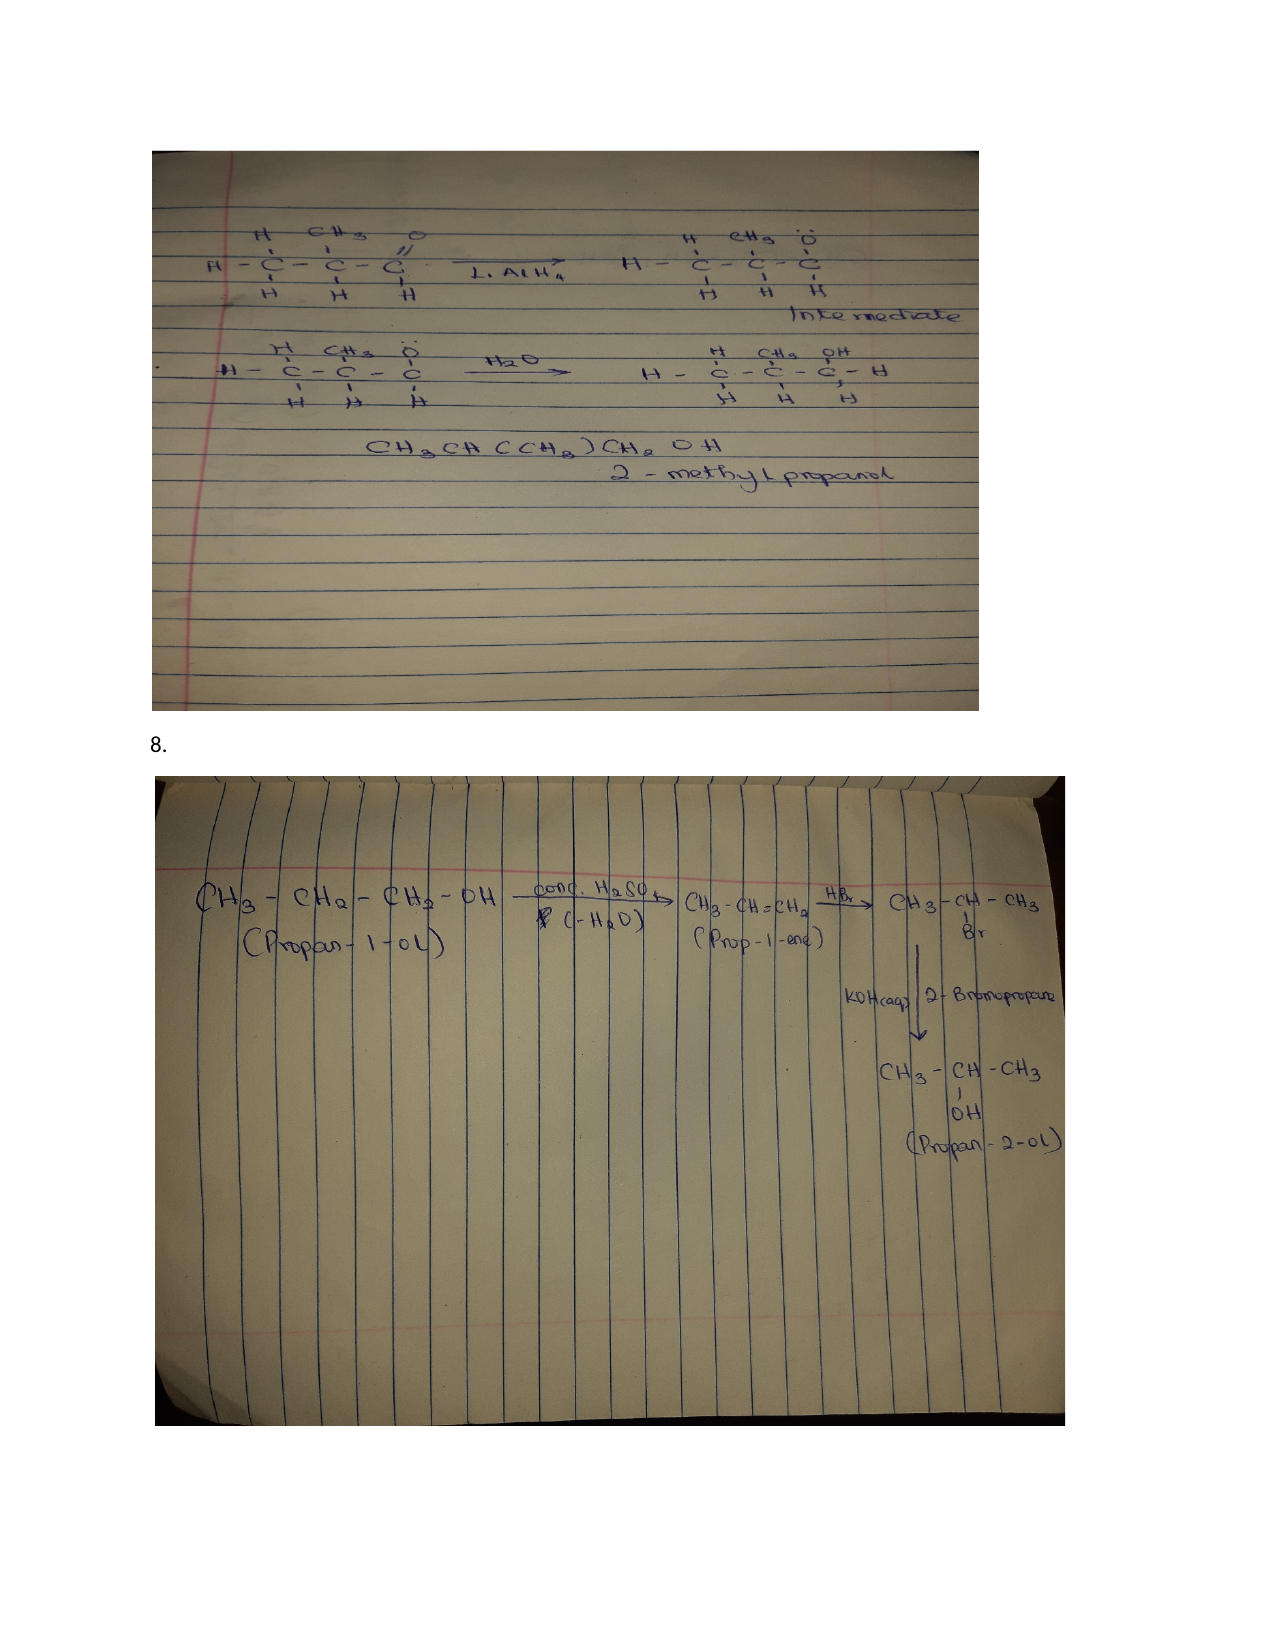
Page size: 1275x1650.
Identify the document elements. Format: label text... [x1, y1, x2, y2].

text 8. [150, 730, 1125, 758]
picture [153, 151, 979, 711]
picture [155, 776, 1066, 1426]
